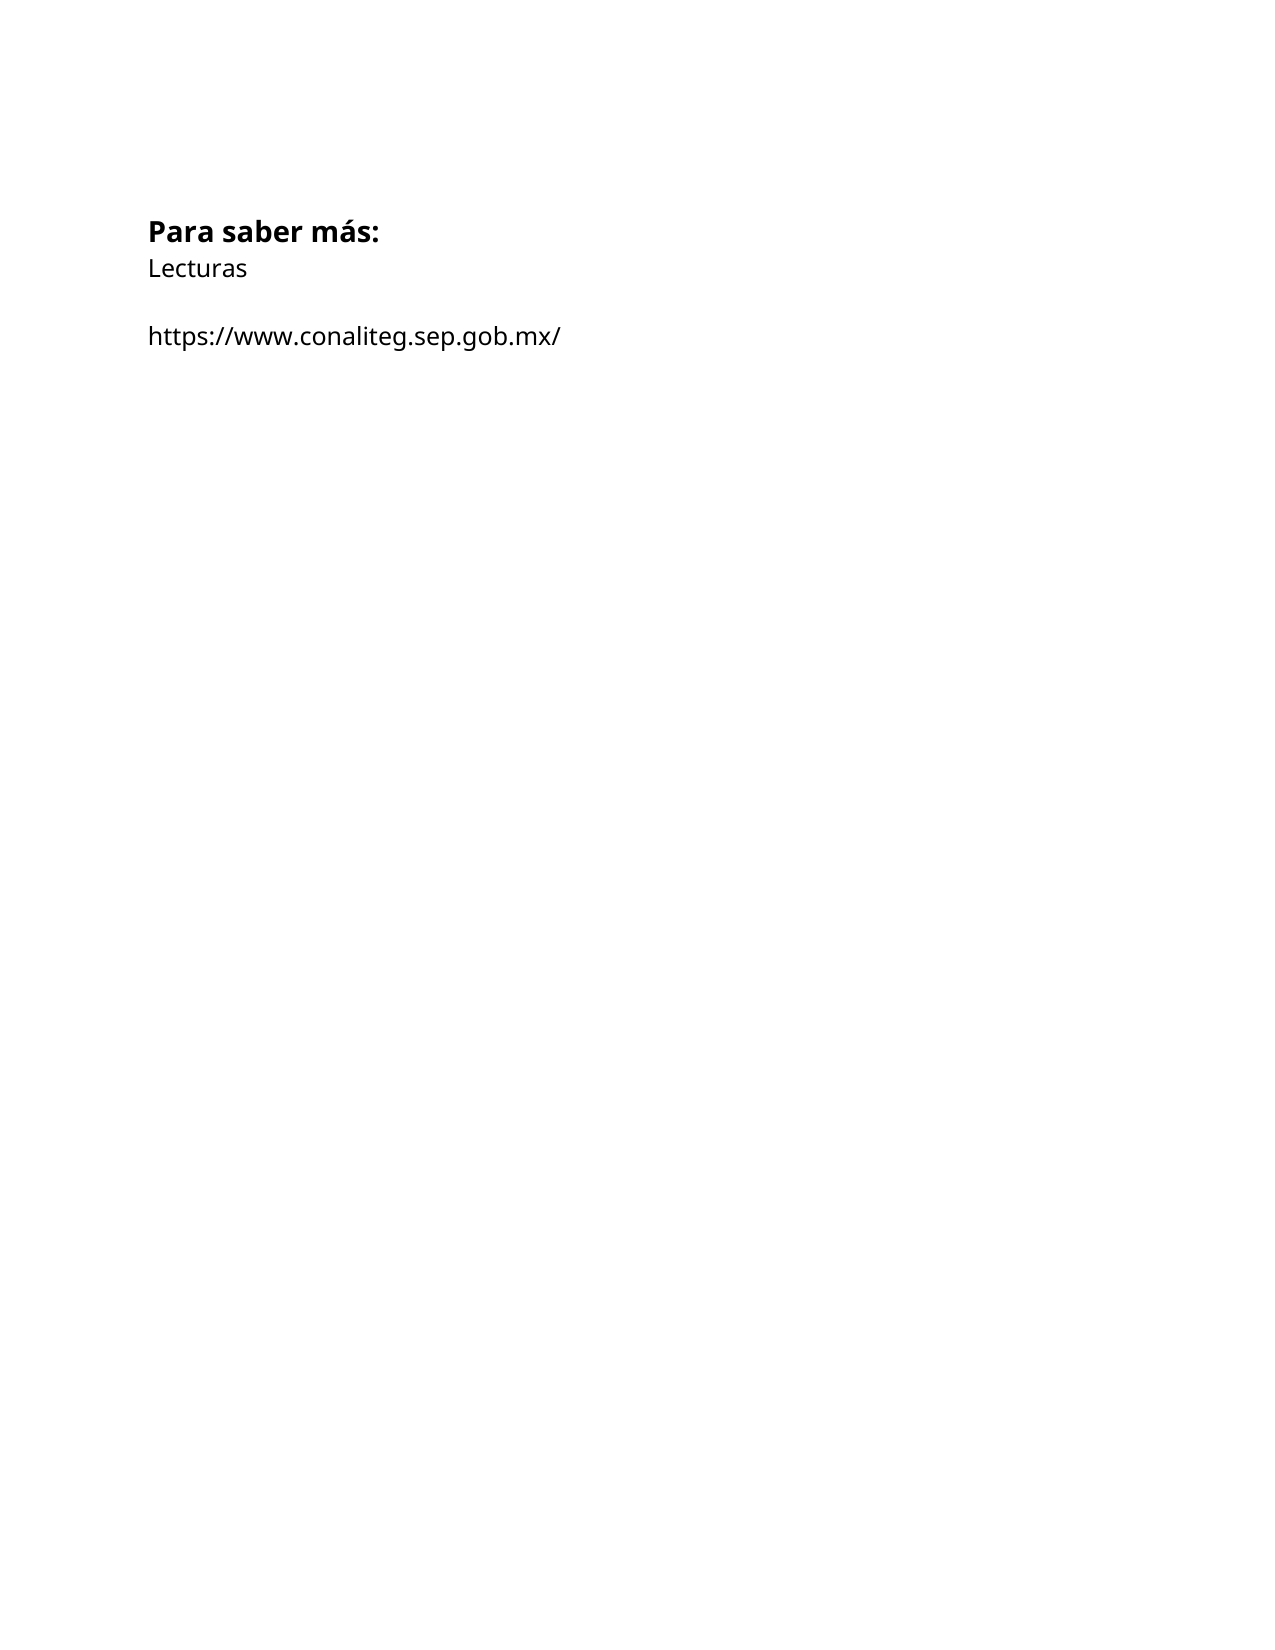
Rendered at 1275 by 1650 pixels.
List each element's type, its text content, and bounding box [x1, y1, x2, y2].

text Lecturas [148, 251, 1127, 285]
text Para saber más: [148, 211, 1127, 251]
text https://www.conaliteg.sep.gob.mx/ [148, 319, 1127, 353]
